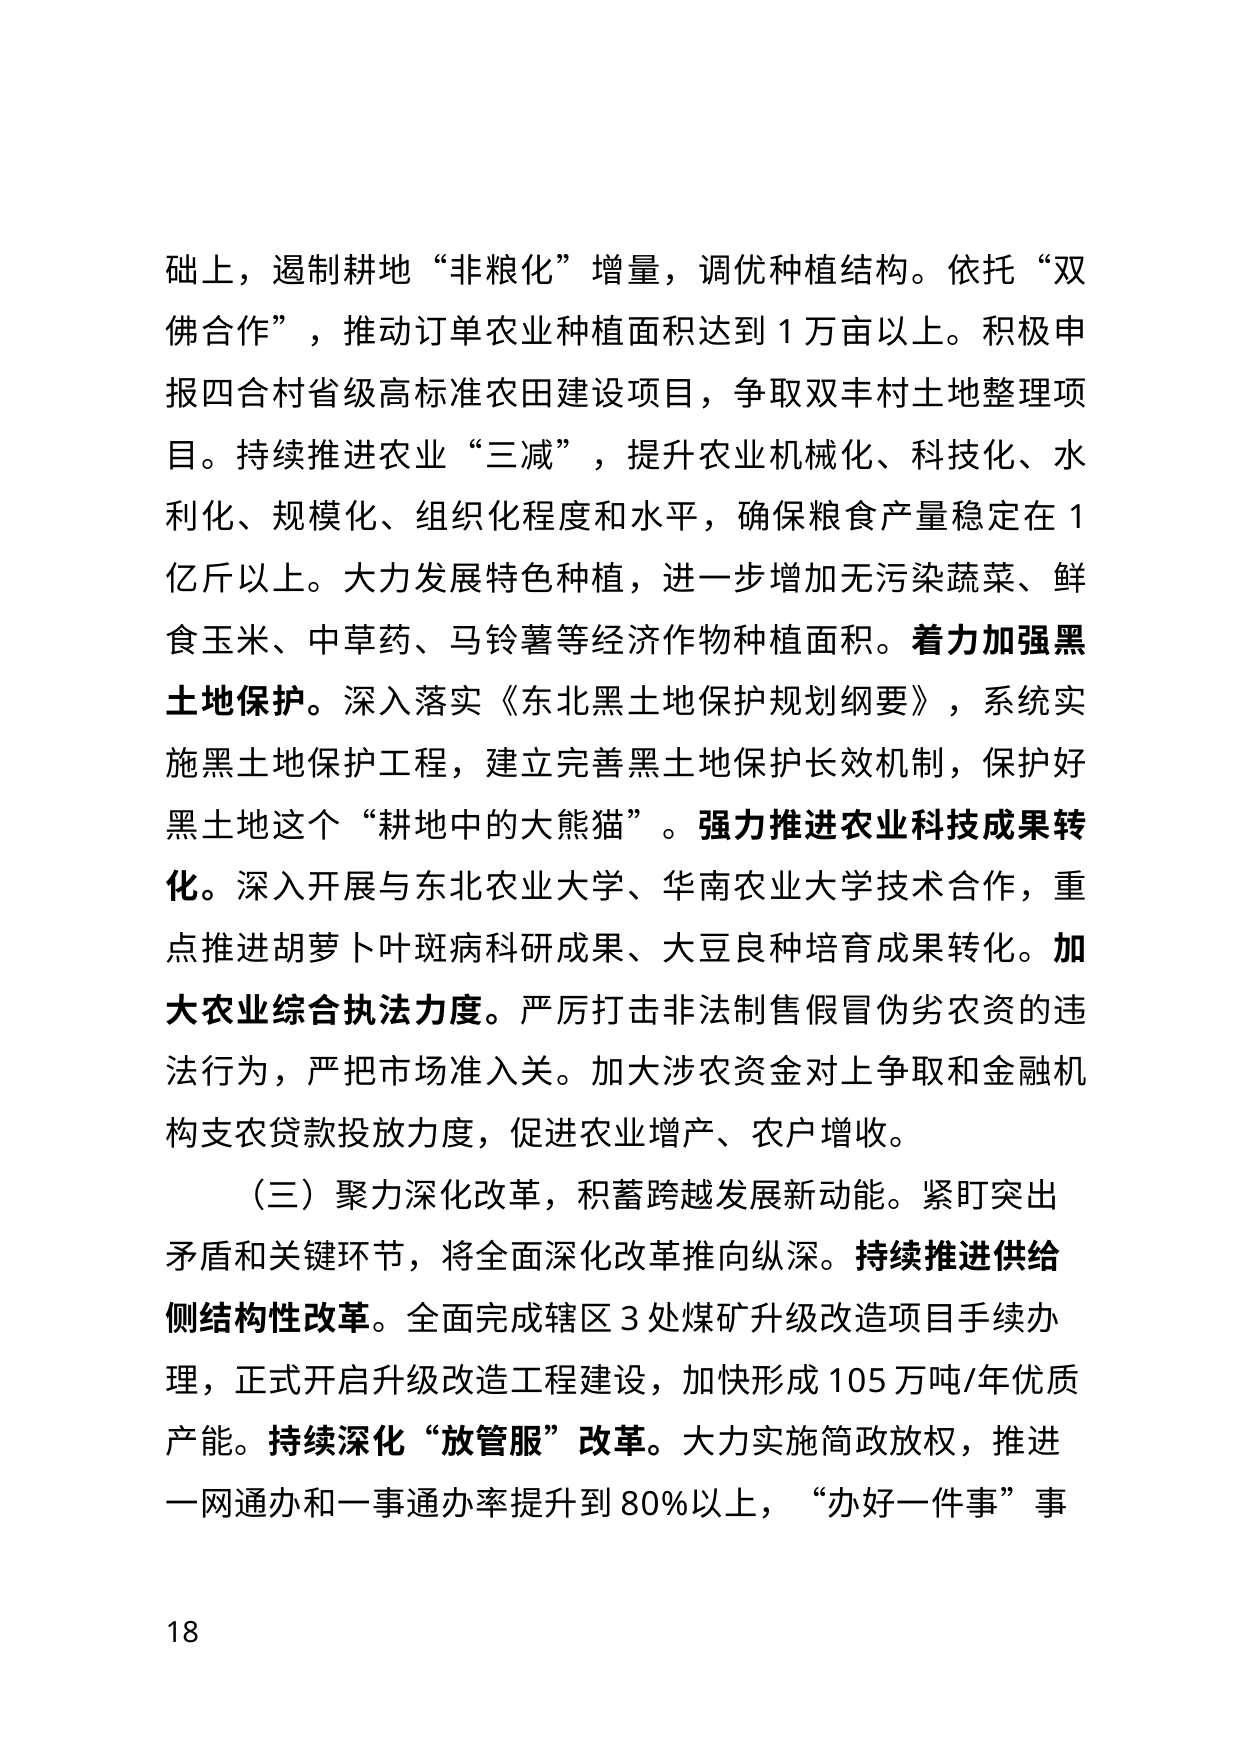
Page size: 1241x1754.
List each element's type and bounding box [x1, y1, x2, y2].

text [165, 233, 1087, 1158]
text [165, 1158, 1087, 1528]
